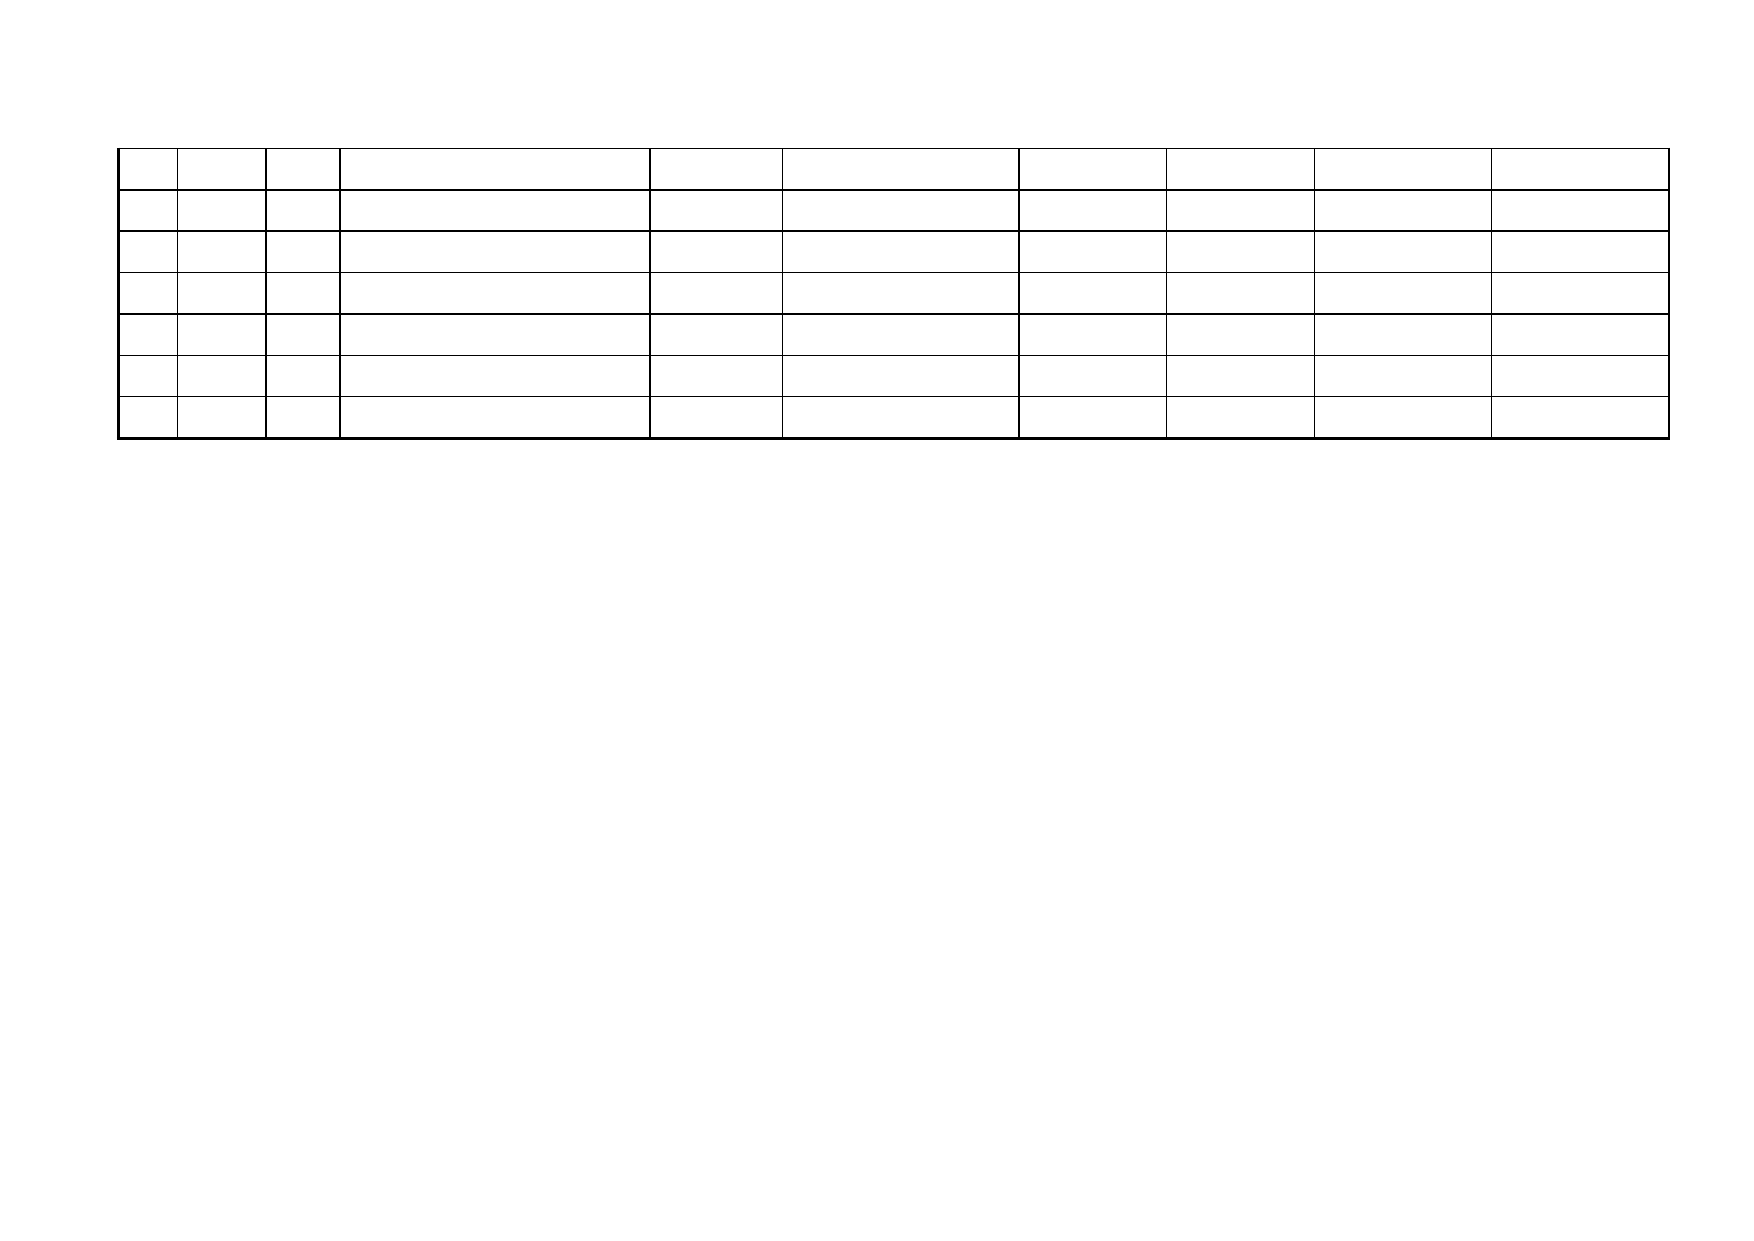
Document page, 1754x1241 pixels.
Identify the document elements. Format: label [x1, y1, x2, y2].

table_cell [267, 191, 339, 230]
table_cell [651, 397, 782, 437]
table_cell [1315, 315, 1491, 354]
table_cell [1167, 191, 1314, 230]
table_cell [1315, 232, 1491, 272]
table_cell [651, 356, 782, 396]
table_cell [1020, 356, 1166, 396]
table_cell [120, 356, 177, 396]
table_cell [1492, 149, 1668, 189]
table_cell [1020, 232, 1166, 272]
table_cell [1020, 315, 1166, 354]
table_cell [1020, 149, 1166, 189]
table_cell [267, 149, 339, 189]
table_cell [1167, 315, 1314, 354]
table_cell [1167, 232, 1314, 272]
table_cell [1492, 191, 1668, 230]
table_cell [1492, 315, 1668, 354]
table_cell [341, 149, 649, 189]
table_cell [651, 315, 782, 354]
table_cell [783, 232, 1018, 272]
table_cell [178, 232, 265, 272]
table_cell [1167, 397, 1314, 437]
table_cell [341, 232, 649, 272]
table_cell [267, 397, 339, 437]
table_cell [1492, 356, 1668, 396]
table_cell [1315, 356, 1491, 396]
table_cell [783, 315, 1018, 354]
table_cell [120, 232, 177, 272]
table_cell [1492, 397, 1668, 437]
table_cell [1020, 397, 1166, 437]
table_cell [267, 315, 339, 354]
table_cell [783, 149, 1018, 189]
table_cell [1315, 397, 1491, 437]
table_cell [1167, 356, 1314, 396]
table_cell [178, 191, 265, 230]
table_cell [1492, 232, 1668, 272]
table_cell [651, 149, 782, 189]
table_cell [1020, 273, 1166, 313]
table_cell [341, 191, 649, 230]
table_cell [120, 191, 177, 230]
table_cell [1492, 273, 1668, 313]
table_cell [341, 315, 649, 354]
table_cell [341, 273, 649, 313]
table_cell [783, 273, 1018, 313]
table_cell [651, 273, 782, 313]
table_cell [1315, 149, 1491, 189]
table_cell [651, 191, 782, 230]
table_cell [341, 356, 649, 396]
table_cell [1167, 273, 1314, 313]
table_cell [651, 232, 782, 272]
table_cell [783, 191, 1018, 230]
table_cell [120, 149, 177, 189]
table_cell [267, 273, 339, 313]
table_cell [178, 356, 265, 396]
table_cell [1020, 191, 1166, 230]
table_cell [267, 232, 339, 272]
table_cell [178, 397, 265, 437]
table_cell [1167, 149, 1314, 189]
table_cell [1315, 273, 1491, 313]
table_cell [783, 356, 1018, 396]
table_cell [783, 397, 1018, 437]
table_cell [120, 397, 177, 437]
table_cell [178, 149, 265, 189]
table_cell [120, 315, 177, 354]
table_cell [267, 356, 339, 396]
table_cell [178, 315, 265, 354]
table_cell [341, 397, 649, 437]
table_cell [120, 273, 177, 313]
table_cell [1315, 191, 1491, 230]
table_cell [178, 273, 265, 313]
